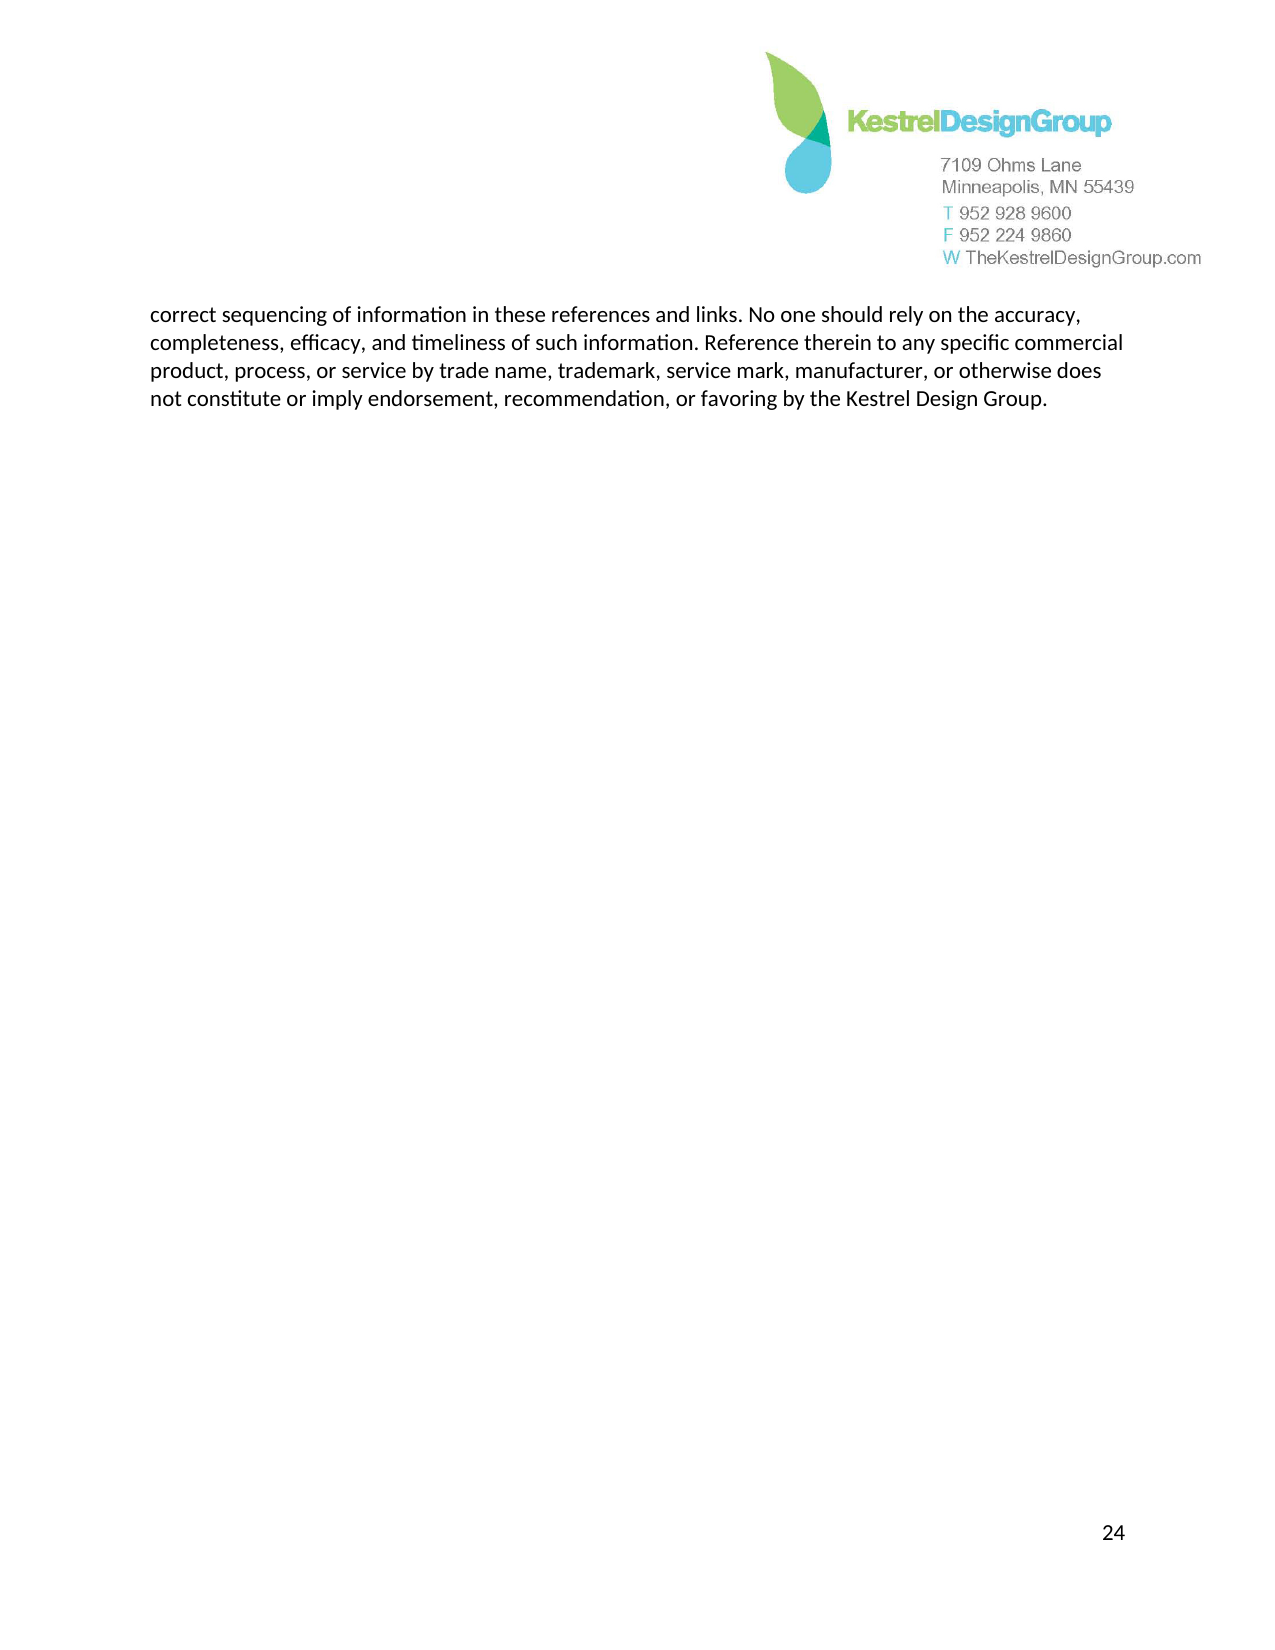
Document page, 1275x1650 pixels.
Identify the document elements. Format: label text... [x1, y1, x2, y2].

picture [757, 44, 1210, 274]
